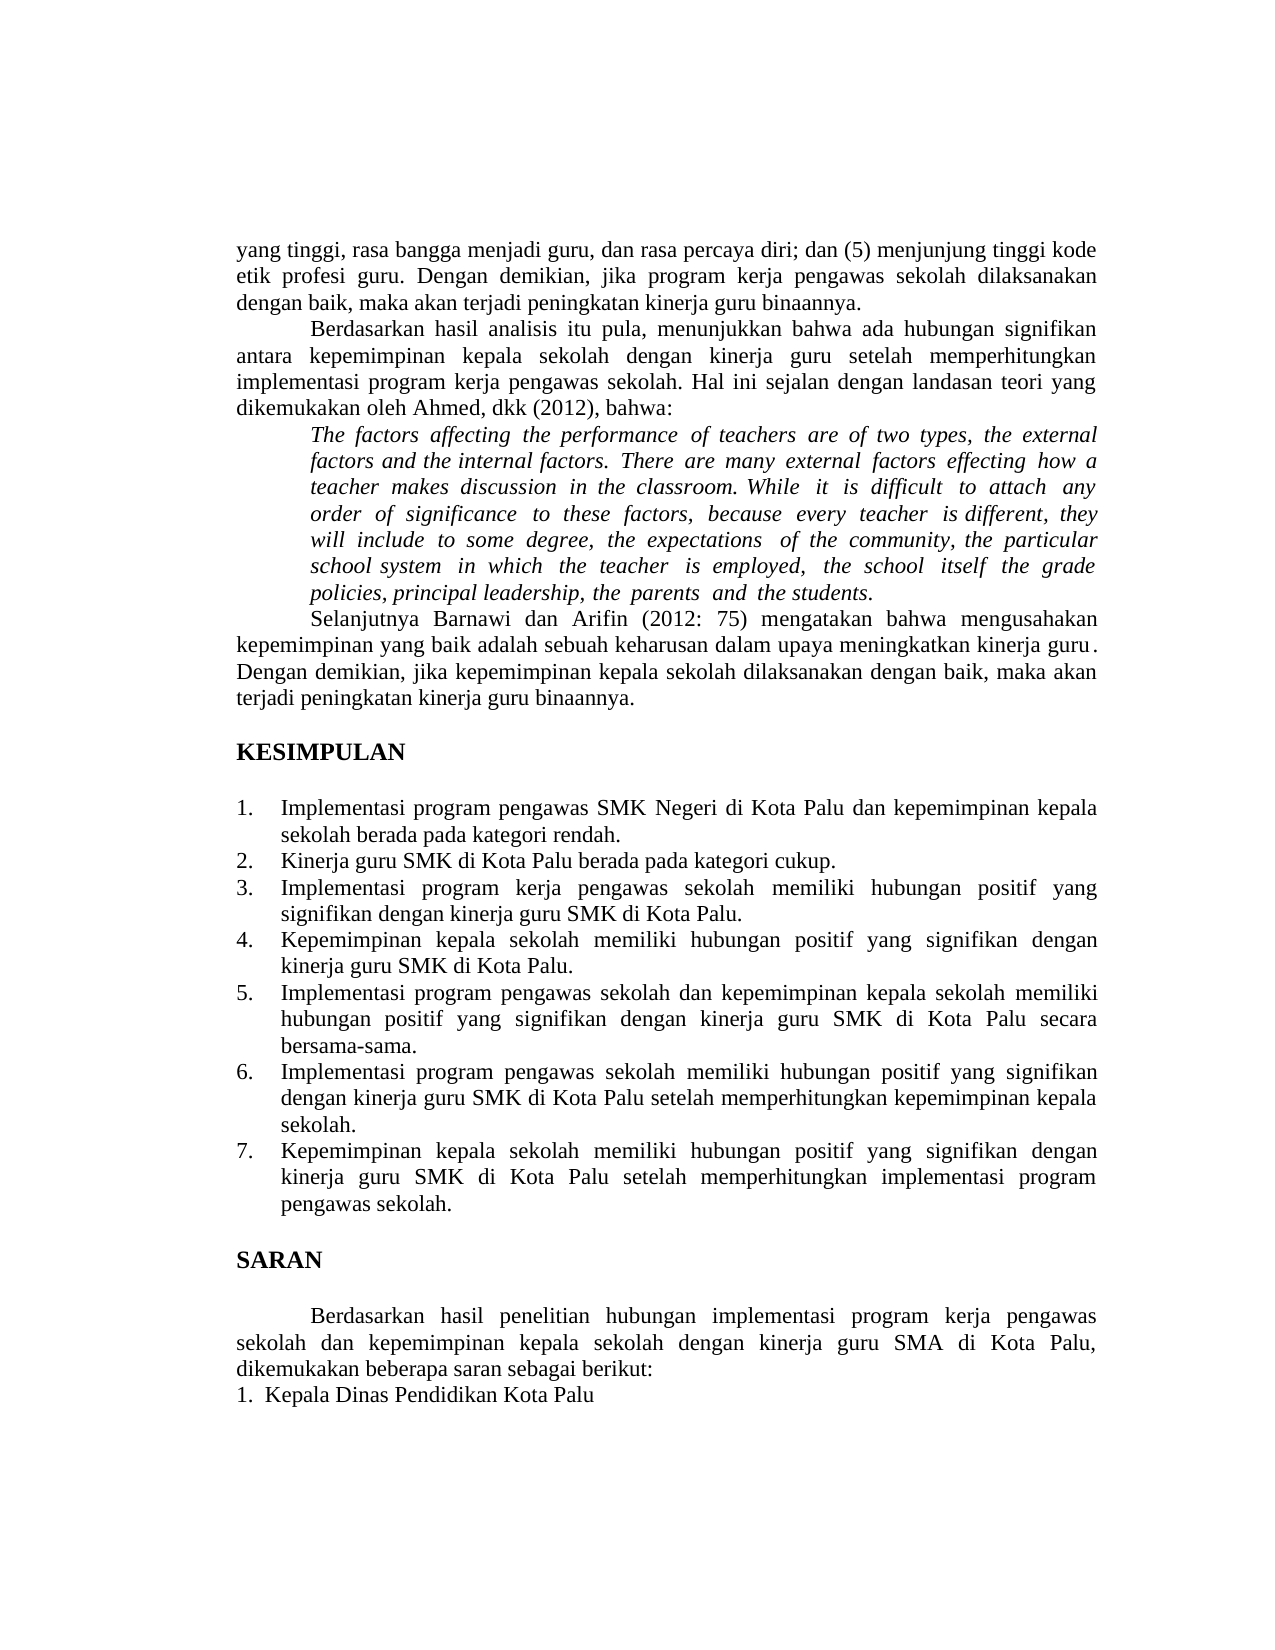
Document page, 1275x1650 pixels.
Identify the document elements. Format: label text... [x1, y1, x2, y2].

list Implementasi program pengawas sekolah memiliki hubungan positif yang signifikan dengan kinerja guru SMK di Kota Palu setelah memperhitungkan kepemimpinan kepala sekolah. [236, 1058, 1098, 1137]
list Implementasi program pengawas SMK Negeri di Kota Palu dan kepemimpinan kepala sekolah berada pada kategori rendah. [236, 794, 1098, 847]
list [236, 236, 1098, 315]
list Selanjutnya Barnawi dan Arifin (2012: 75) mengatakan bahwa mengusahakan kepemimpinan yang baik adalah sebuah keharusan dalam upaya meningkatkan kinerja guru. Dengan demikian, jika kepemimpinan kepala sekolah dilaksanakan dengan baik, maka akan terjadi peningkatan kinerja guru binaannya. [236, 605, 1098, 711]
list Implementasi program kerja pengawas sekolah memiliki hubungan positif yang signifikan dengan kinerja guru SMK di Kota Palu. [236, 873, 1098, 926]
list Kepemimpinan kepala sekolah memiliki hubungan positif yang signifikan dengan kinerja guru SMK di Kota Palu setelah memperhitungkan implementasi program pengawas sekolah. [236, 1137, 1098, 1216]
text 1. Kepala Dinas Pendidikan Kota Palu [236, 1381, 1098, 1408]
list Berdasarkan hasil analisis itu pula, menunjukkan bahwa ada hubungan signifikan antara kepemimpinan kepala sekolah dengan kinerja guru setelah memperhitungkan implementasi program kerja pengawas sekolah. Hal ini sejalan dengan landasan teori yang dikemukakan oleh Ahmed, dkk (2012), bahwa: [236, 315, 1098, 421]
text SARAN [236, 1245, 1098, 1274]
list Kepemimpinan kepala sekolah memiliki hubungan positif yang signifikan dengan kinerja guru SMK di Kota Palu. [236, 926, 1098, 979]
list The factors affecting the performance of teachers are of two types, the external factors and the internal factors. There are many external factors effecting how a teacher makes discussion in the classroom. While it is difficult to attach any order of significance to these factors, because every teacher is different, they will include to some degree, the expectations of the community, the particular school system in which the teacher is employed, the school itself the grade policies, principal leadership, the parents and the students. [310, 421, 1098, 605]
list Kinerja guru SMK di Kota Palu berada pada kategori cukup. [236, 847, 1098, 873]
list Implementasi program pengawas sekolah dan kepemimpinan kepala sekolah memiliki hubungan positif yang signifikan dengan kinerja guru SMK di Kota Palu secara bersama-sama. [236, 979, 1098, 1058]
list KESIMPULAN [236, 737, 1098, 766]
text Berdasarkan hasil penelitian hubungan implementasi program kerja pengawas sekolah dan kepemimpinan kepala sekolah dengan kinerja guru SMA di Kota Palu, dikemukakan beberapa saran sebagai berikut: [236, 1302, 1098, 1381]
